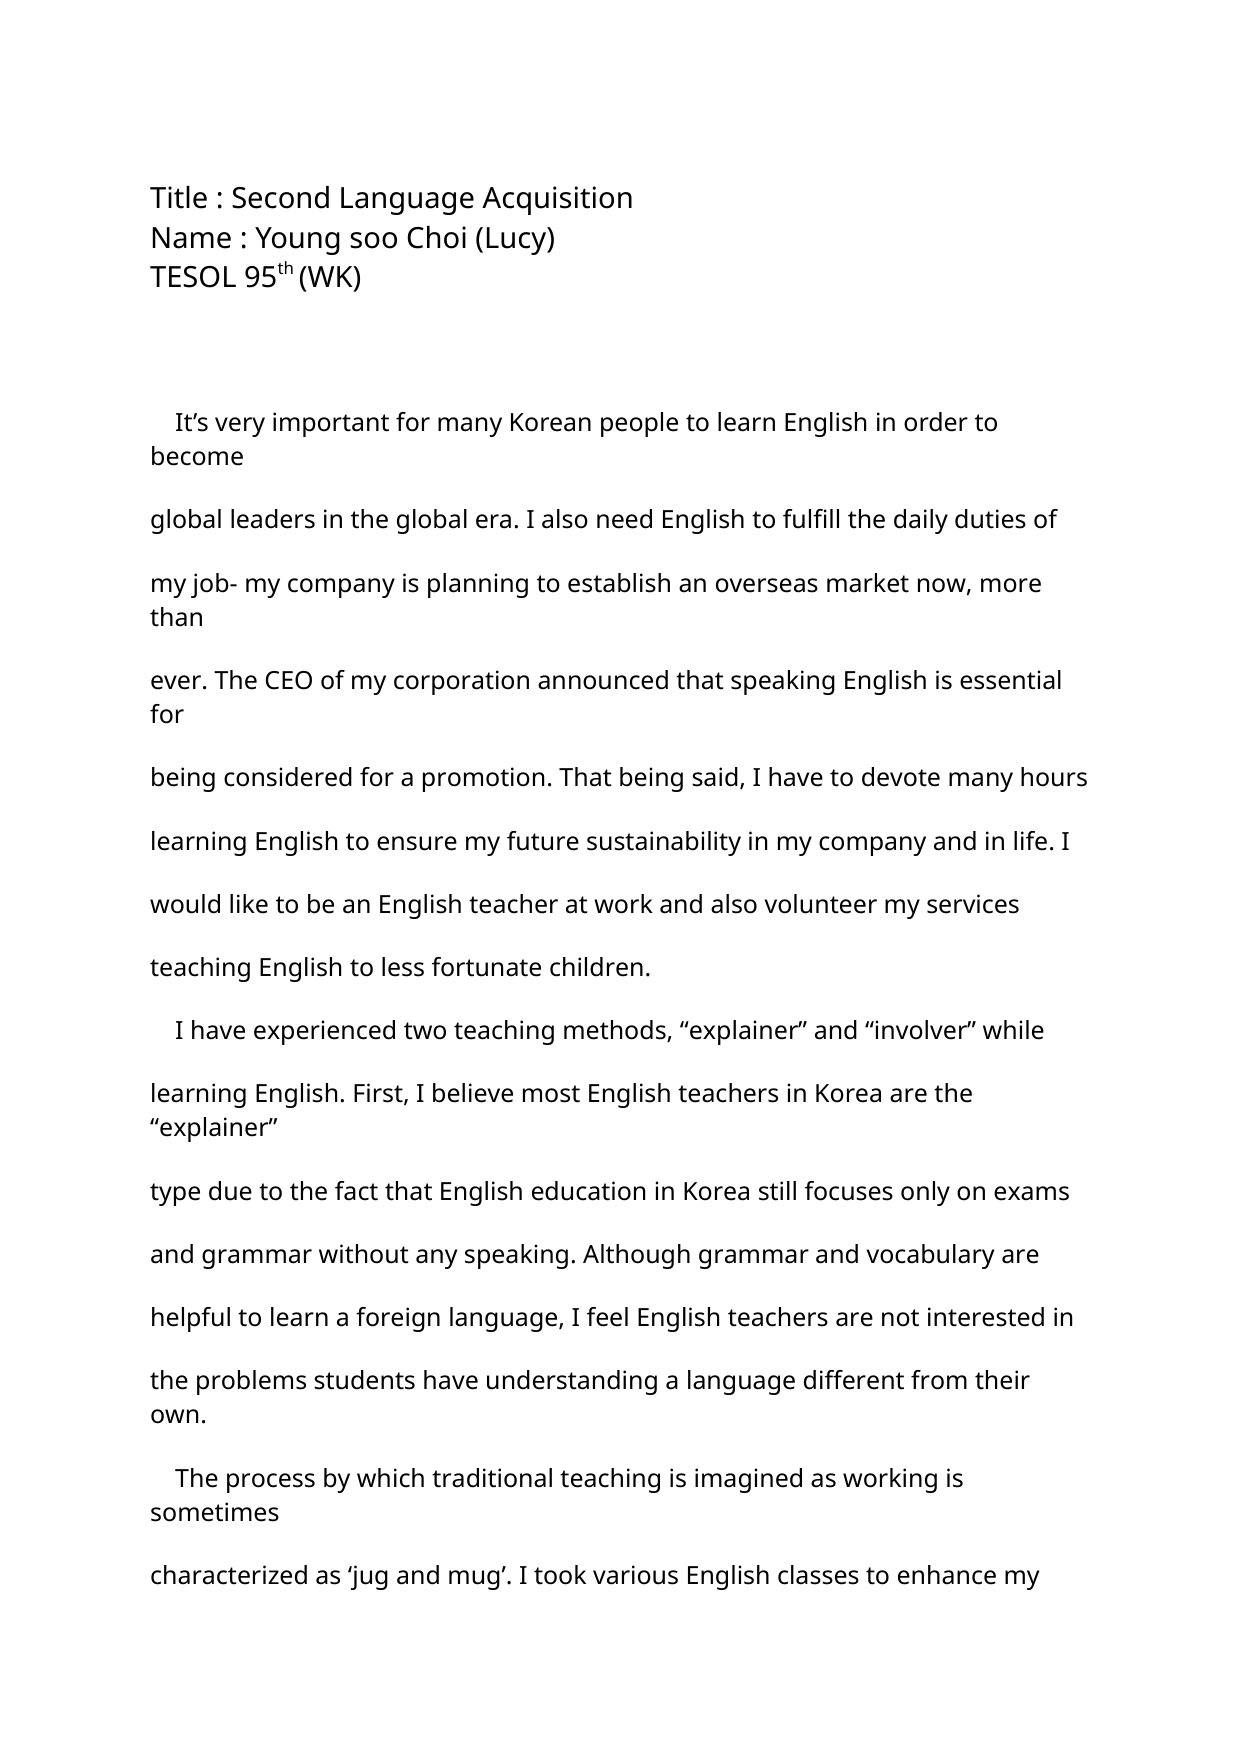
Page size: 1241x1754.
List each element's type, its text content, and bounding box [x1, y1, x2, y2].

text helpful to learn a foreign language, I feel English teachers are not interested in [150, 1300, 1090, 1334]
text learning English to ensure my future sustainability in my company and in life. I [150, 823, 1090, 857]
text learning English. First, I believe most English teachers in Korea are the “explainer” [150, 1076, 1090, 1144]
text the problems students have understanding a language different from their own. [150, 1363, 1090, 1431]
text Title : Second Language Acquisition [150, 177, 1090, 217]
text being considered for a promotion. That being said, I have to devote many hours [150, 760, 1090, 794]
text characterized as ‘jug and mug’. I took various English classes to enhance my [150, 1558, 1090, 1592]
text type due to the fact that English education in Korea still focuses only on exams [150, 1173, 1090, 1207]
text TESOL 95th (WK) [150, 257, 1090, 296]
text ever. The CEO of my corporation announced that speaking English is essential for [150, 663, 1090, 731]
text global leaders in the global era. I also need English to fulfill the daily duties of [150, 502, 1090, 536]
text The process by which traditional teaching is imagined as working is sometimes [150, 1460, 1090, 1528]
text Name : Young soo Choi (Lucy) [150, 217, 1090, 257]
text It’s very important for many Korean people to learn English in order to become [150, 405, 1090, 473]
text would like to be an English teacher at work and also volunteer my services [150, 886, 1090, 920]
text my job- my company is planning to establish an overseas market now, more than [150, 565, 1090, 633]
text and grammar without any speaking. Although grammar and vocabulary are [150, 1237, 1090, 1271]
text I have experienced two teaching methods, “explainer” and “involver” while [150, 1013, 1090, 1047]
text teaching English to less fortunate children. [150, 949, 1090, 984]
